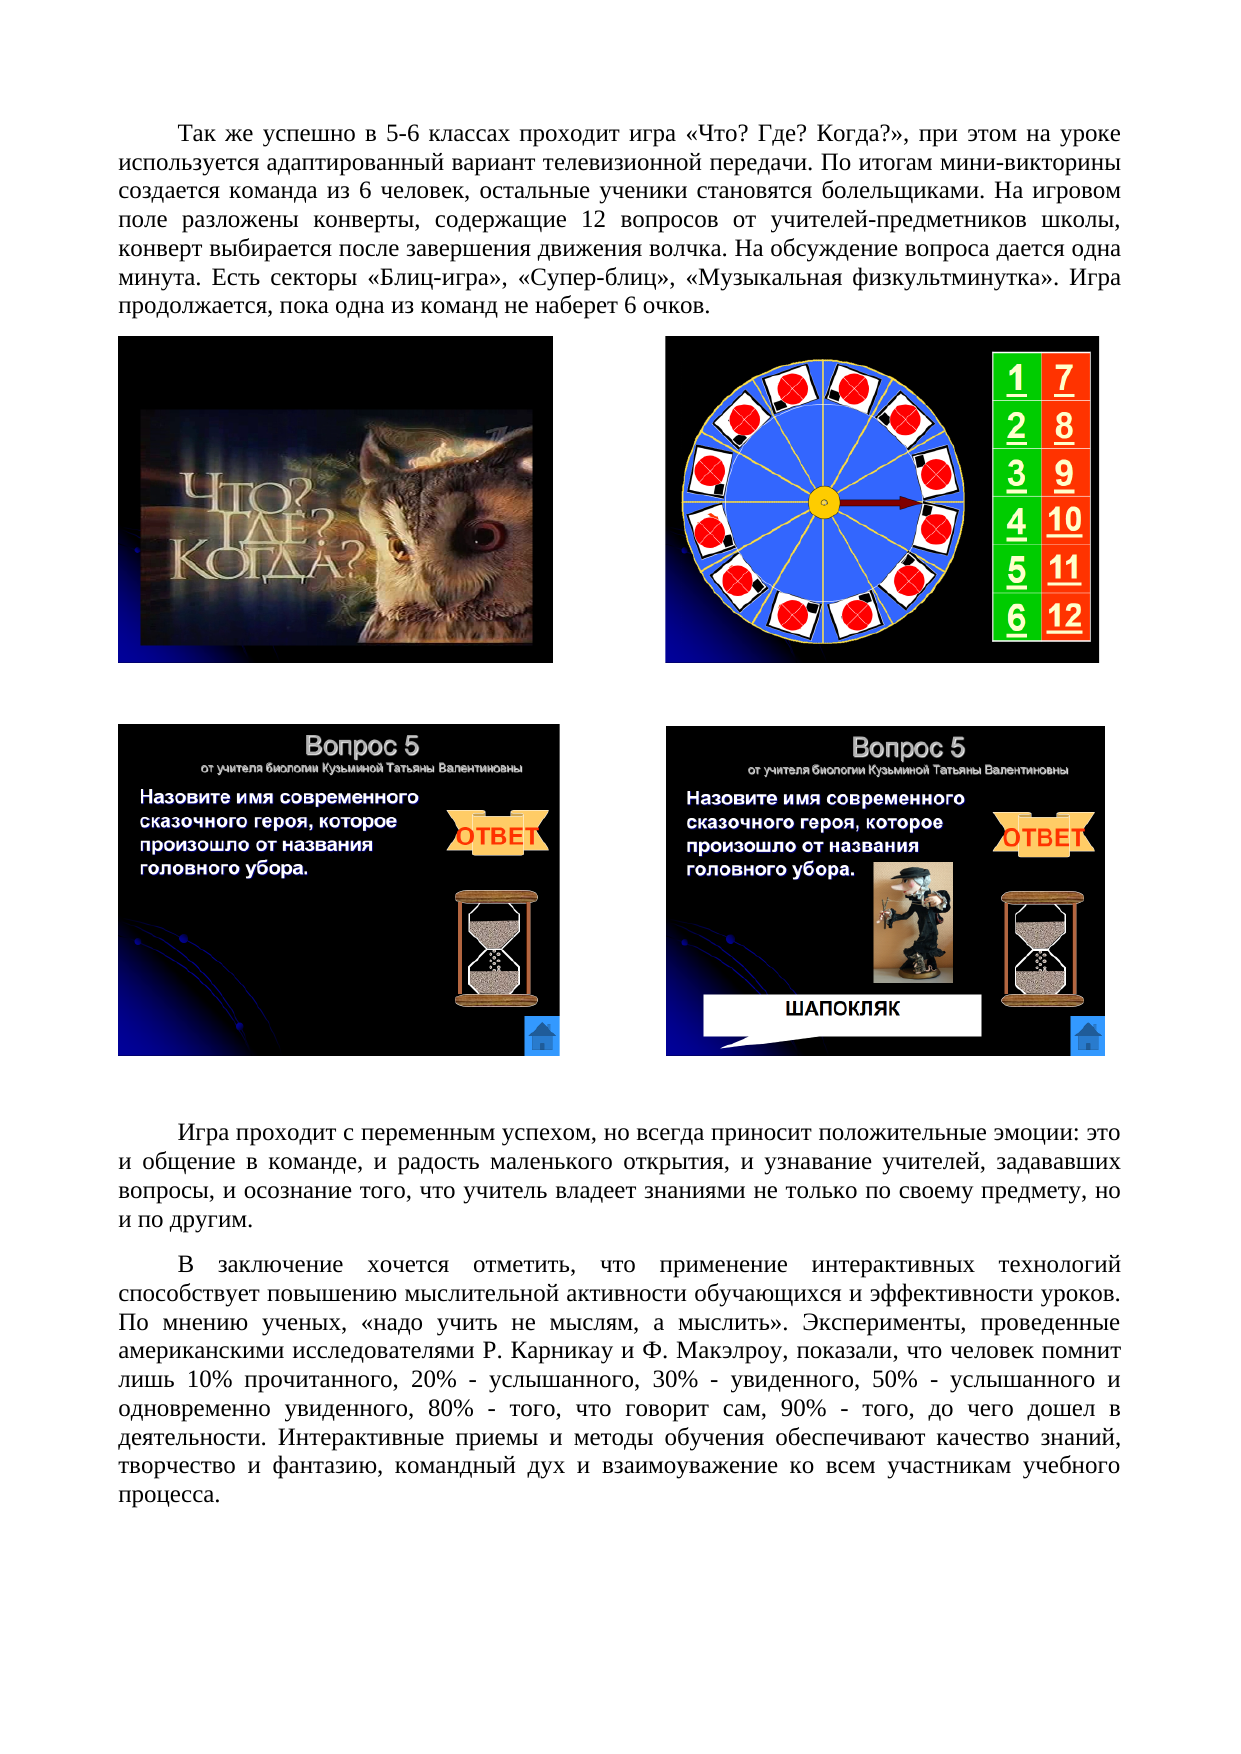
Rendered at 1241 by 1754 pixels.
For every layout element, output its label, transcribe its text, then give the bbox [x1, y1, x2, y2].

picture [666, 726, 1105, 1056]
picture [665, 336, 1100, 663]
text В заключение хочется отметить, что применение интерактивных технологий способствует повышению мыслительной активности обучающихся и эффективности уроков. По мнению ученых, «надо учить не мыслям, а мыслить». Эксперименты, проведенные американскими исследователями Р. Карникау и Ф. Макэлроу, показали, что человек помнит лишь 10% прочитанного, 20% - услышанного, 30% - увиденного, 50% - услышанного и одновременно увиденного, 80% - того, что говорит сам, 90% - того, до чего дошел в деятельности. Интерактивные приемы и методы обучения обеспечивают качество знаний, творчество и фантазию, командный дух и взаимоуважение ко всем участникам учебного процесса. [118, 1249, 1122, 1508]
picture [118, 724, 560, 1056]
text Так же успешно в 5-6 классах проходит игра «Что? Где? Когда?», при этом на уроке используется адаптированный вариант телевизионной передачи. По итогам мини-викторины создается команда из 6 человек, остальные ученики становятся болельщиками. На игровом поле разложены конверты, содержащие 12 вопросов от учителей-предметников школы, конверт выбирается после завершения движения волчка. На обсуждение вопроса дается одна минута. Есть секторы «Блиц-игра», «Супер-блиц», «Музыкальная физкультминутка». Игра продолжается, пока одна из команд не наберет 6 очков. [118, 118, 1122, 319]
picture [118, 336, 553, 663]
text Игра проходит с переменным успехом, но всегда приносит положительные эмоции: это и общение в команде, и радость маленького открытия, и узнавание учителей, задававших вопросы, и осознание того, что учитель владеет знаниями не только по своему предмету, но и по другим. [118, 1117, 1122, 1232]
